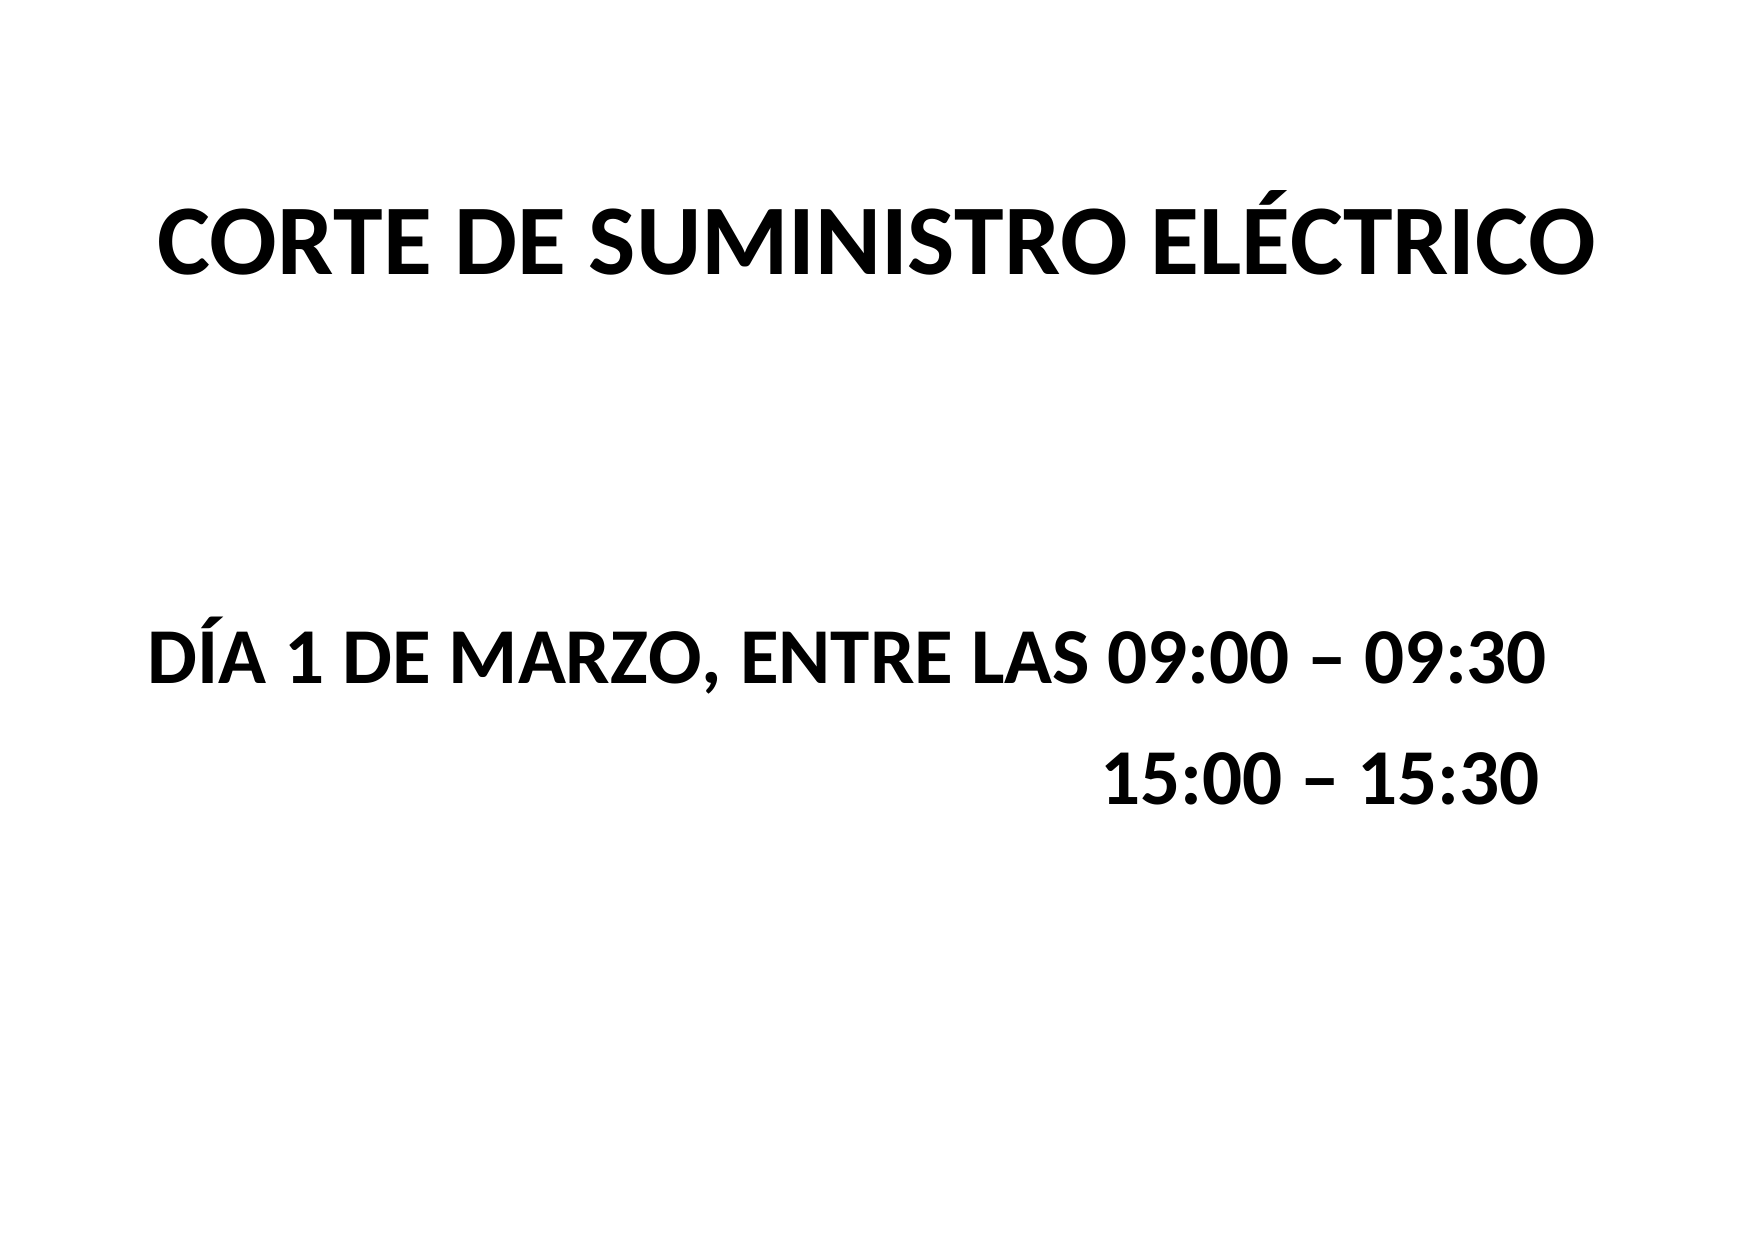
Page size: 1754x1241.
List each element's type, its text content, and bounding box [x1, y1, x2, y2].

text CORTE DE SUMINISTRO ELÉCTRICO [148, 177, 1606, 299]
text DÍA 1 DE MARZO, ENTRE LAS 09:00 – 09:30 [148, 607, 1606, 703]
text 15:00 – 15:30 [148, 728, 1606, 824]
